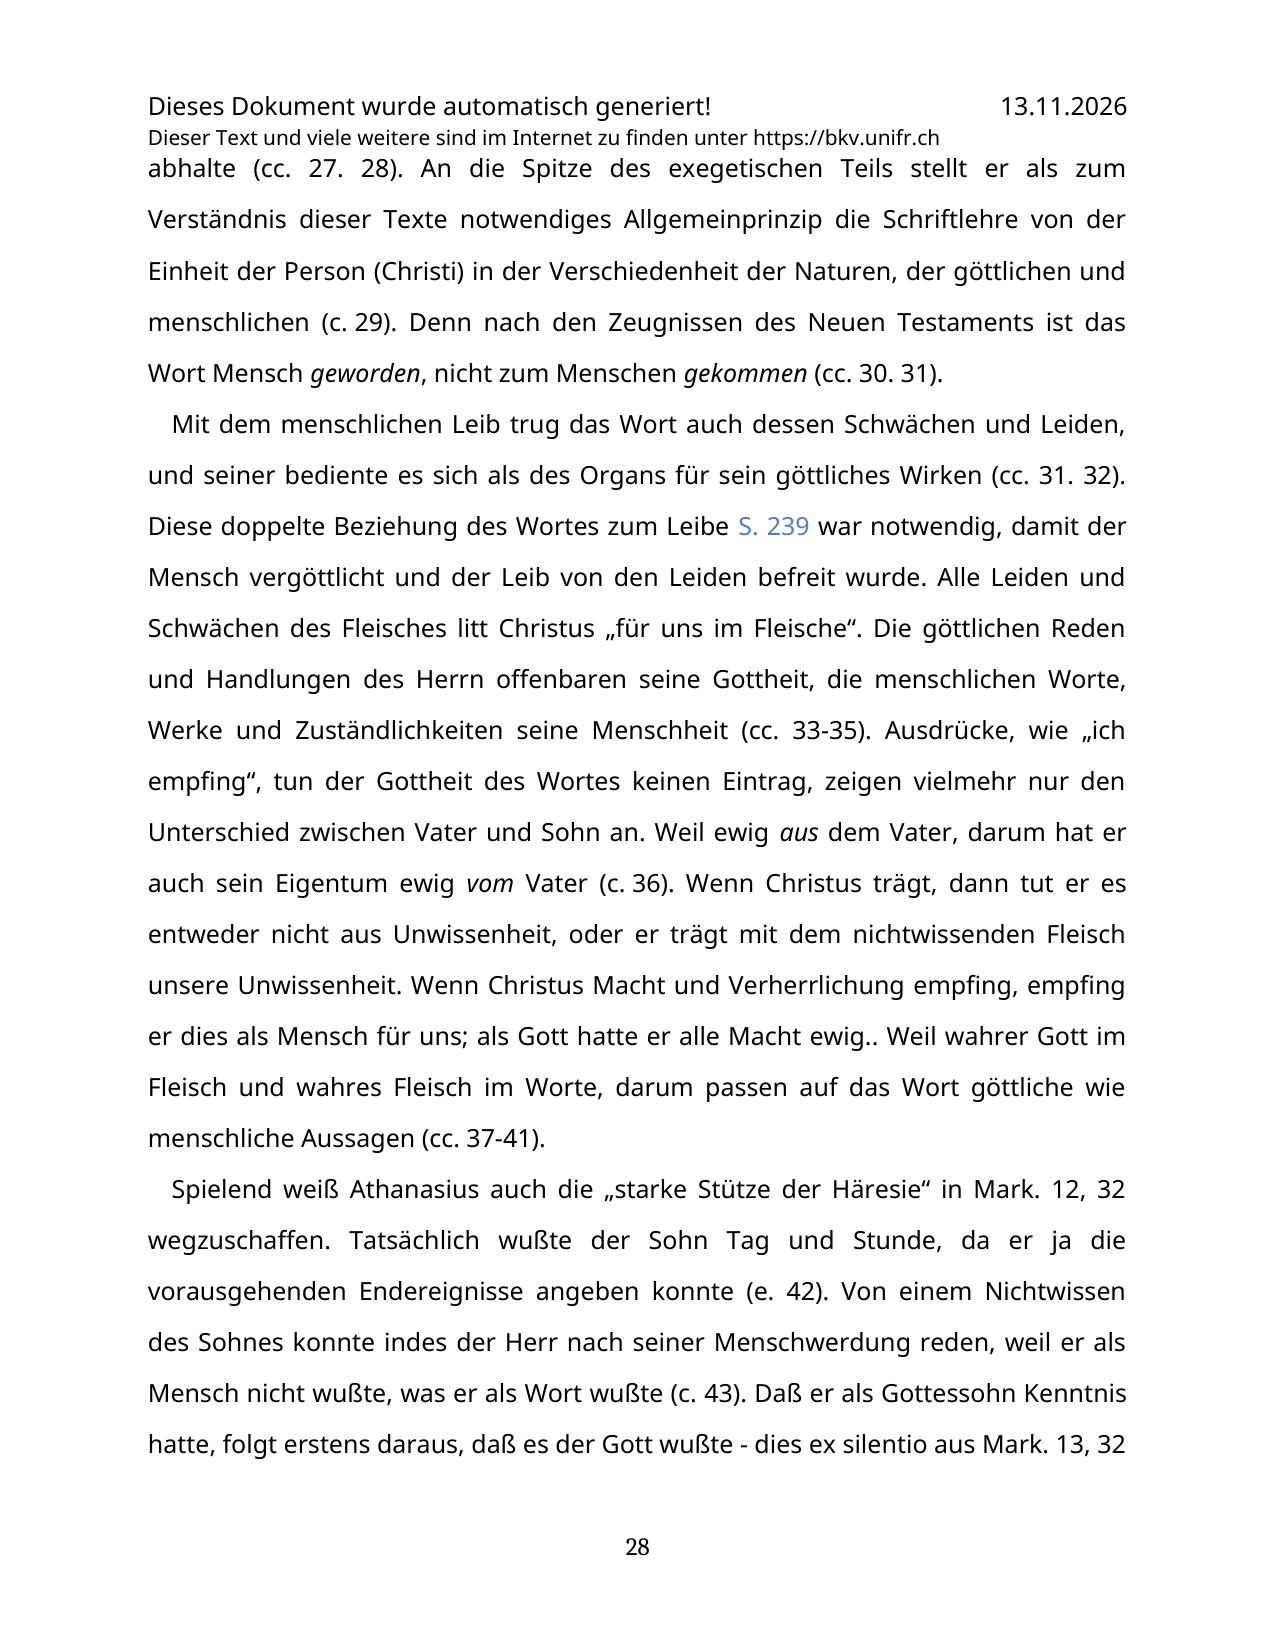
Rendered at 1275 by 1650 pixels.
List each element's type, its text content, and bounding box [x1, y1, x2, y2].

text Mit dem menschlichen Leib trug das Wort auch dessen Schwächen und Leiden, und seiner bediente es sich als des Organs für sein göttliches Wirken (cc. 31. 32). Diese doppelte Beziehung des Wortes zum Leibe S. 239 war notwendig, damit der Mensch vergöttlicht und der Leib von den Leiden befreit wurde. Alle Leiden und Schwächen des Fleisches litt Christus „für uns im Fleische“. Die göttlichen Reden und Handlungen des Herrn offenbaren seine Gottheit, die menschlichen Worte, Werke und Zuständlichkeiten seine Menschheit (cc. 33-35). Ausdrücke, wie „ich empfing“, tun der Gottheit des Wortes keinen Eintrag, zeigen vielmehr nur den Unterschied zwischen Vater und Sohn an. Weil ewig aus dem Vater, darum hat er auch sein Eigentum ewig vom Vater (c. 36). Wenn Christus trägt, dann tut er es entweder nicht aus Unwissenheit, oder er trägt mit dem nichtwissenden Fleisch unsere Unwissenheit. Wenn Christus Macht und Verherrlichung empfing, empfing er dies als Mensch für uns; als Gott hatte er alle Macht ewig.. Weil wahrer Gott im Fleisch und wahres Fleisch im Worte, darum passen auf das Wort göttliche wie menschliche Aussagen (cc. 37-41). [148, 406, 1127, 1155]
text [148, 151, 1127, 389]
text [148, 1172, 1127, 1461]
